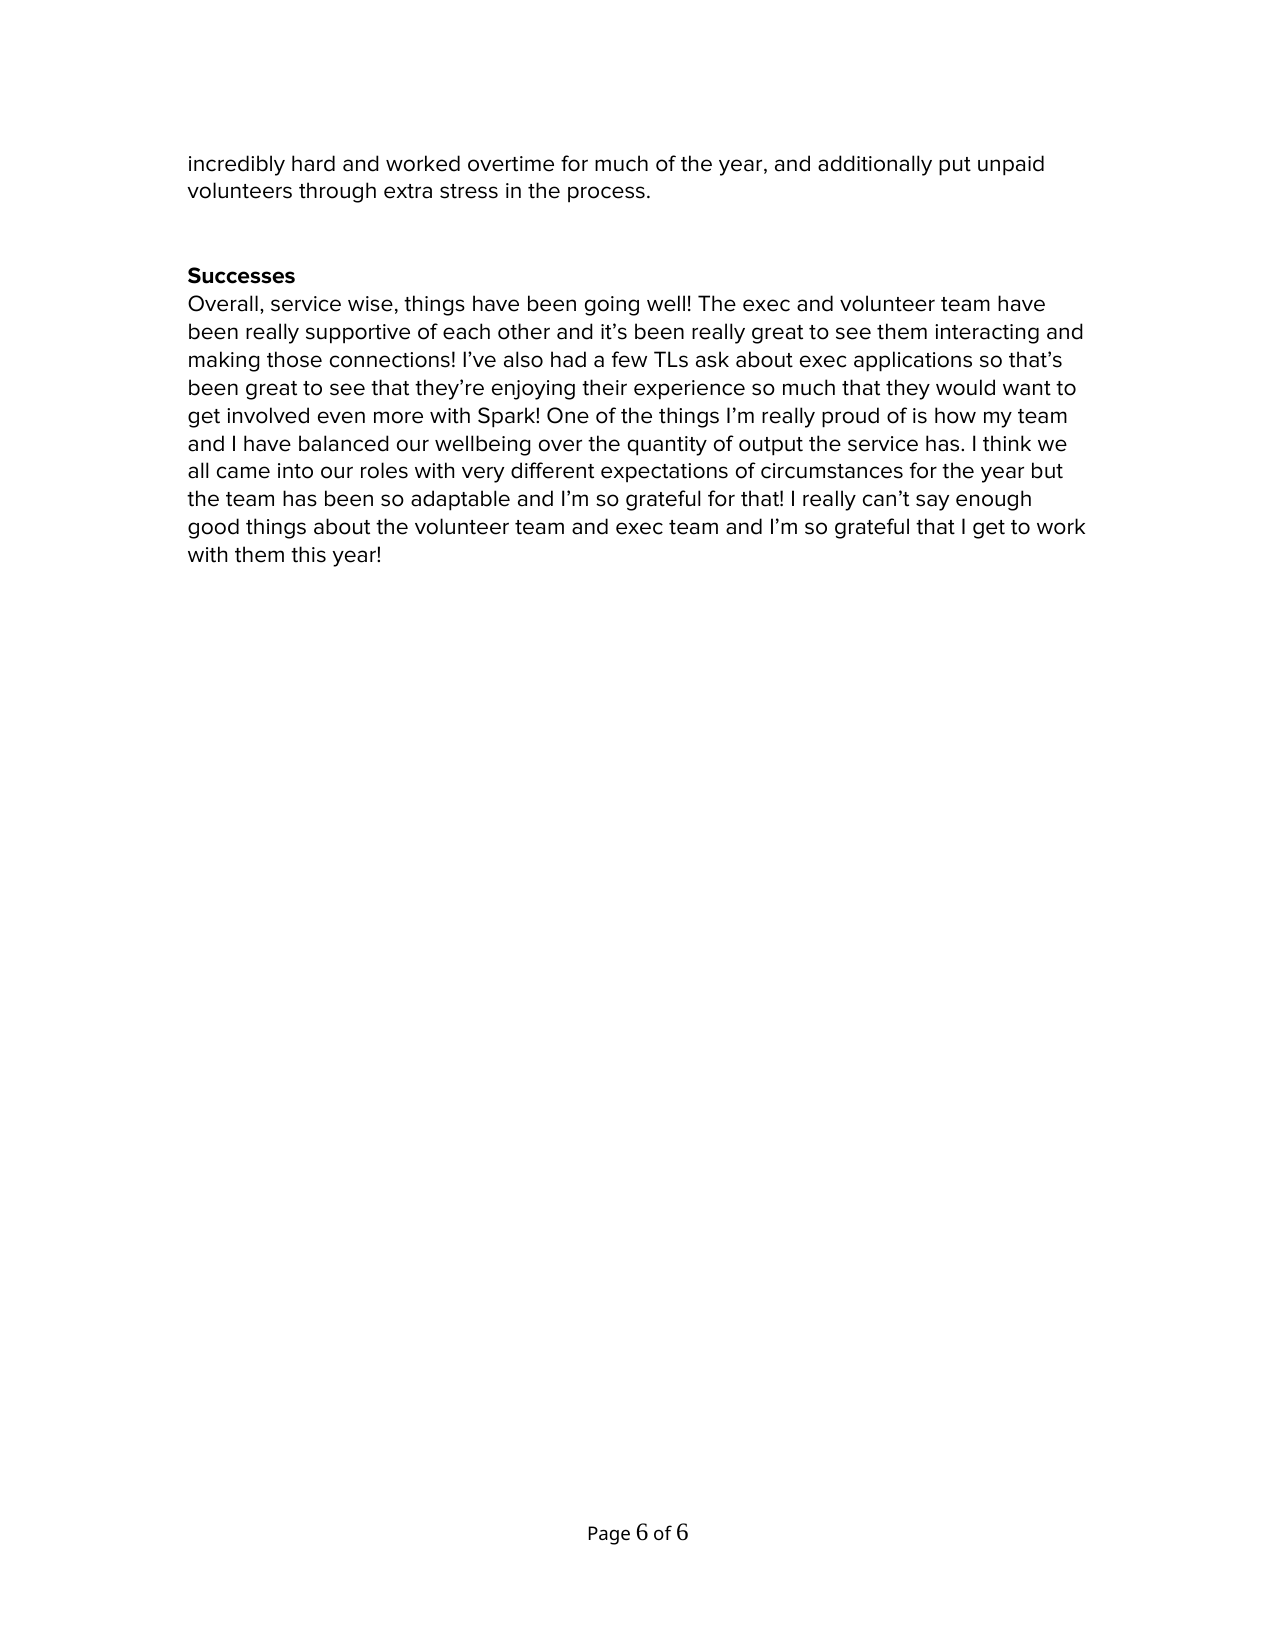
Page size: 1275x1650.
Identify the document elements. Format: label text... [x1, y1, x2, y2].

text Successes [187, 262, 1087, 290]
text Overall, service wise, things have been going well! The exec and volunteer team have been really supportive of each other and it’s been really great to see them interacting and making those connections! I’ve also had a few TLs ask about exec applications so that’s been great to see that they’re enjoying their experience so much that they would want to get involved even more with Spark! One of the things I’m really proud of is how my team and I have balanced our wellbeing over the quantity of output the service has. I think we all came into our roles with very different expectations of circumstances for the year but the team has been so adaptable and I’m so grateful for that! I really can’t say enough good things about the volunteer team and exec team and I’m so grateful that I get to work with them this year! [187, 290, 1087, 569]
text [187, 150, 1087, 206]
